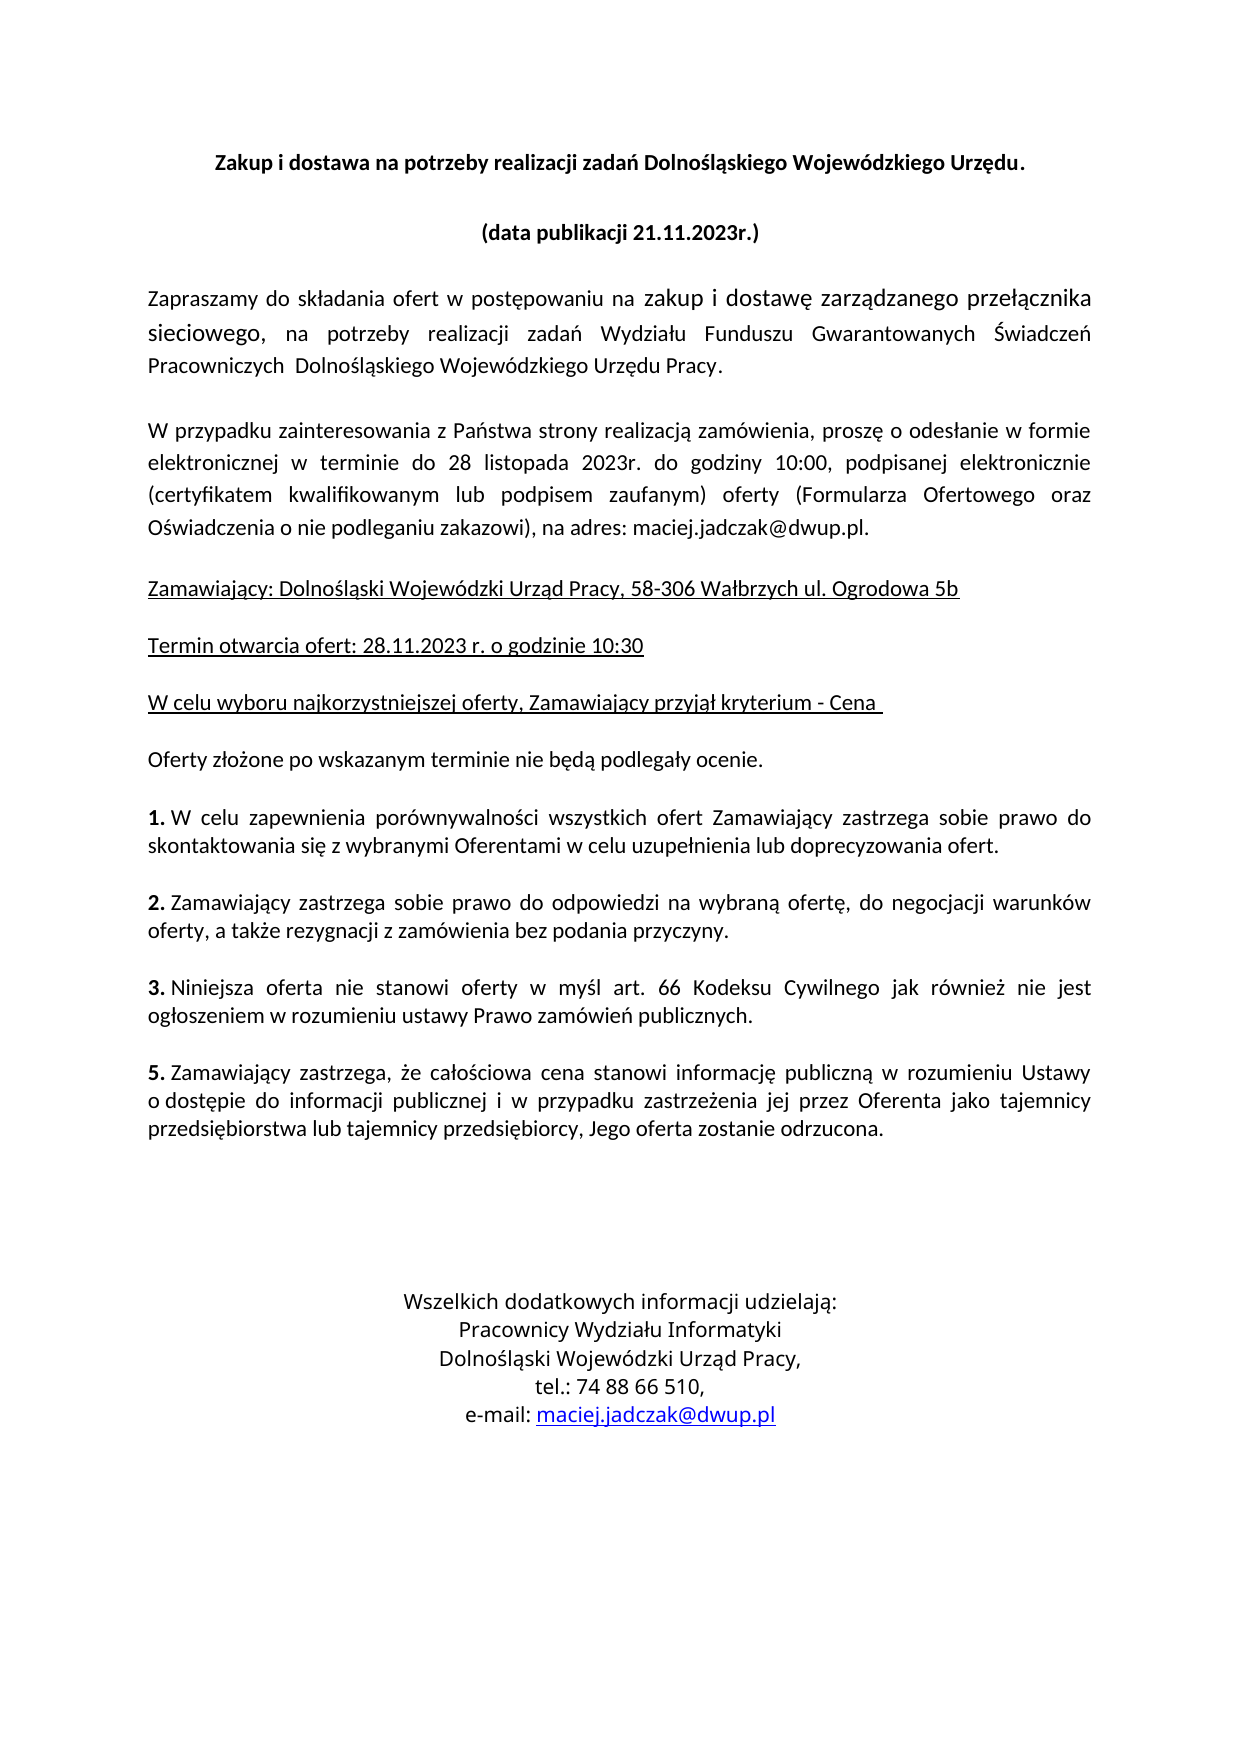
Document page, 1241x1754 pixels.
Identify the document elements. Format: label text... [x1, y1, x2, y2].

text (data publikacji 21.11.2023r.) [148, 218, 1093, 246]
text Zamawiający: Dolnośląski Wojewódzki Urząd Pracy, 58-306 Wałbrzych ul. Ogrodowa 5b [148, 574, 1093, 602]
text Zapraszamy do składania ofert w postępowaniu na zakup i dostawę zarządzanego przełącznika sieciowego, na potrzeby realizacji zadań Wydziału Funduszu Gwarantowanych Świadczeń Pracowniczych Dolnośląskiego Wojewódzkiego Urzędu Pracy. [148, 282, 1093, 380]
text 3. Niniejsza oferta nie stanowi oferty w myśl art. 66 Kodeksu Cywilnego jak również nie jest ogłoszeniem w rozumieniu ustawy Prawo zamówień publicznych. [148, 973, 1093, 1029]
text Oferty złożone po wskazanym terminie nie będą podlegały ocenie. [148, 746, 1093, 773]
text W przypadku zainteresowania z Państwa strony realizacją zamówienia, proszę o odesłanie w formie elektronicznej w terminie do 28 listopada 2023r. do godziny 10:00, podpisanej elektronicznie (certyfikatem kwalifikowanym lub podpisem zaufanym) oferty (Formularza Ofertowego oraz Oświadczenia o nie podleganiu zakazowi), na adres: maciej.jadczak@dwup.pl. [148, 416, 1093, 541]
text W celu wyboru najkorzystniejszej oferty, Zamawiający przyjął kryterium - Cena [148, 688, 1093, 716]
text 5. Zamawiający zastrzega, że całościowa cena stanowi informację publiczną w rozumieniu Ustawy o dostępie do informacji publicznej i w przypadku zastrzeżenia jej przez Oferenta jako tajemnicy przedsiębiorstwa lub tajemnicy przedsiębiorcy, Jego oferta zostanie odrzucona. [148, 1058, 1093, 1142]
text 2. Zamawiający zastrzega sobie prawo do odpowiedzi na wybraną ofertę, do negocjacji warunków oferty, a także rezygnacji z zamówienia bez podania przyczyny. [148, 888, 1093, 944]
text Zakup i dostawa na potrzeby realizacji zadań Dolnośląskiego Wojewódzkiego Urzędu. [148, 148, 1093, 176]
text Wszelkich dodatkowych informacji udzielają: Pracownicy Wydziału Informatyki Dolnośląski Wojewódzki Urząd Pracy, tel.: 74 88 66 510, e-mail: maciej.jadczak@dwup.pl [148, 1287, 1093, 1429]
text 1. W celu zapewnienia porównywalności wszystkich ofert Zamawiający zastrzega sobie prawo do skontaktowania się z wybranymi Oferentami w celu uzupełnienia lub doprecyzowania ofert. [148, 803, 1093, 859]
text Termin otwarcia ofert: 28.11.2023 r. o godzinie 10:30 [148, 631, 1093, 659]
